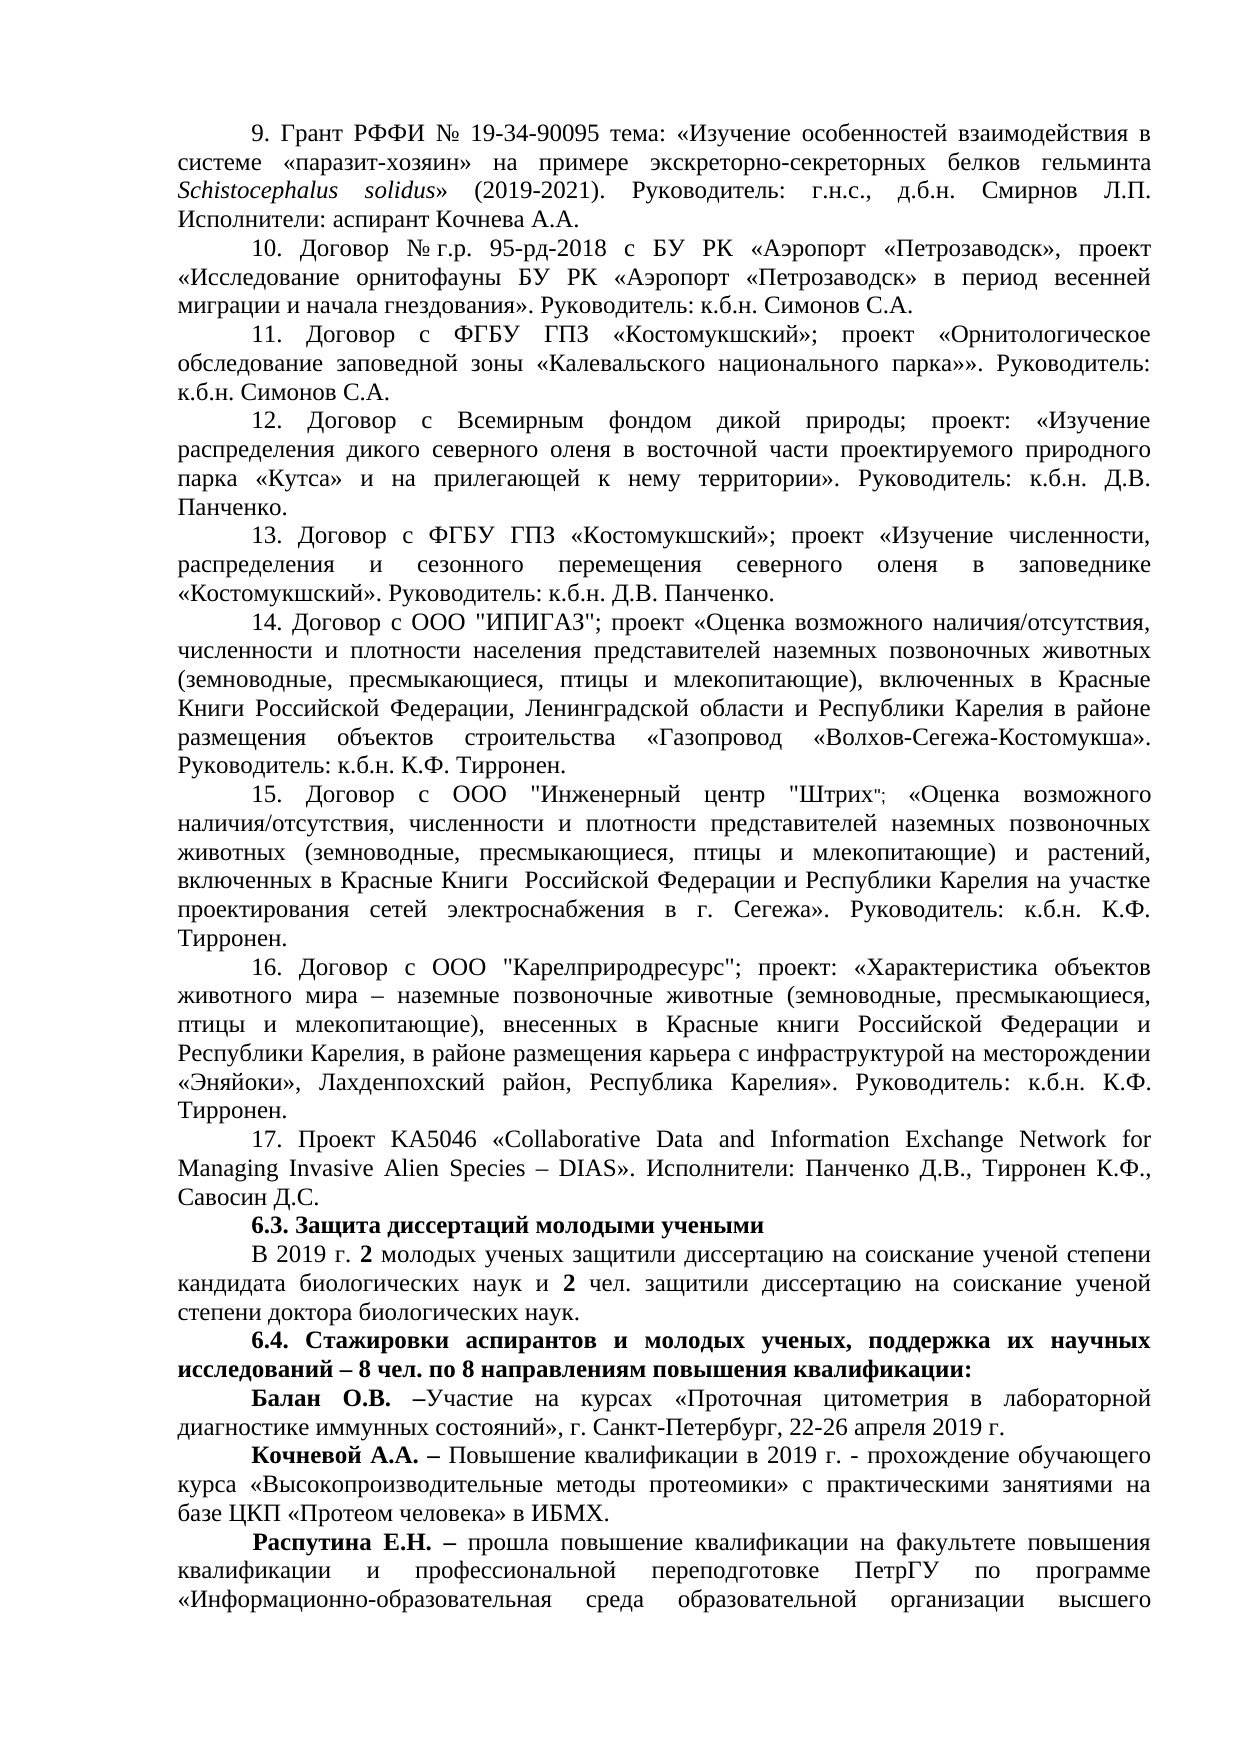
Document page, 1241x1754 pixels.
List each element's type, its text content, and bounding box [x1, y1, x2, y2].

text 14. Договор с ООО "ИПИГАЗ"; проект «Оценка возможного наличия/отсутствия, численности и плотности населения представителей наземных позвоночных животных (земноводные, пресмыкающиеся, птицы и млекопитающие), включенных в Красные Книги Российской Федерации, Ленинградской области и Республики Карелия в районе размещения объектов строительства «Газопровод «Волхов-Сегежа-Костомукша». Руководитель: к.б.н. К.Ф. Тирронен. [177, 607, 1152, 779]
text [177, 1527, 1152, 1613]
text 10. Договор № г.р. 95-рд-2018 с БУ РК «Аэропорт «Петрозаводск», проект «Исследование орнитофауны БУ РК «Аэропорт «Петрозаводск» в период весенней миграции и начала гнездования». Руководитель: к.б.н. Симонов С.А. [177, 233, 1152, 319]
text 15. Договор с ООО "Инженерный центр "Штрих"; «Оценка возможного наличия/отсутствия, численности и плотности представителей наземных позвоночных животных (земноводные, пресмыкающиеся, птицы и млекопитающие) и растений, включенных в Красные Книги Российской Федерации и Республики Карелия на участке проектирования сетей электроснабжения в г. Сегежа». Руководитель: к.б.н. К.Ф. Тирронен. [177, 779, 1152, 952]
text 12. Договор с Всемирным фондом дикой природы; проект: «Изучение распределения дикого северного оленя в восточной части проектируемого природного парка «Кутса» и на прилегающей к нему территории». Руководитель: к.б.н. Д.В. Панченко. [177, 406, 1152, 521]
text Кочневой А.А. – Повышение квалификации в 2019 г. - прохождение обучающего курса «Высокопроизводительные методы протеомики» с практическими занятиями на базе ЦКП «Протеом человека» в ИБМХ. [177, 1441, 1152, 1527]
text Балан О.В. –Участие на курсах «Проточная цитометрия в лабораторной диагностике иммунных состояний», г. Санкт-Петербург, 22-26 апреля 2019 г. [177, 1383, 1152, 1441]
text 6.3. Защита диссертаций молодыми учеными [177, 1211, 1152, 1239]
text 6.4. Стажировки аспирантов и молодых ученых, поддержка их научных исследований – 8 чел. по 8 направлениям повышения квалификации: [177, 1326, 1152, 1383]
text 16. Договор с ООО "Карелприродресурс"; проект: «Характеристика объектов животного мира – наземные позвоночные животные (земноводные, пресмыкающиеся, птицы и млекопитающие), внесенных в Красные книги Российской Федерации и Республики Карелия, в районе размещения карьера с инфраструктурой на месторождении «Эняйоки», Лахденпохский район, Республика Карелия». Руководитель: к.б.н. К.Ф. Тирронен. [177, 952, 1152, 1124]
text В 2019 г. 2 молодых ученых защитили диссертацию на соискание ученой степени кандидата биологических наук и 2 чел. защитили диссертацию на соискание ученой степени доктора биологических наук. [177, 1239, 1152, 1326]
text 17. Проект KA5046 «Collaborative Data and Information Exchange Network for Managing Invasive Alien Species – DIAS». Исполнители: Панченко Д.В., Тирронен К.Ф., Савосин Д.С. [177, 1124, 1152, 1211]
text 9. Грант РФФИ № 19-34-90095 тема: «Изучение особенностей взаимодействия в системе «паразит-хозяин» на примере экскреторно-секреторных белков гельминта Schistocephalus solidus» (2019-2021). Руководитель: г.н.с., д.б.н. Смирнов Л.П. Исполнители: аспирант Кочнева А.А. [177, 118, 1152, 233]
text 11. Договор с ФГБУ ГПЗ «Костомукшский»; проект «Орнитологическое обследование заповедной зоны «Калевальского национального парка»». Руководитель: к.б.н. Симонов С.А. [177, 319, 1152, 406]
text 13. Договор с ФГБУ ГПЗ «Костомукшский»; проект «Изучение численности, распределения и сезонного перемещения северного оленя в заповеднике «Костомукшский». Руководитель: к.б.н. Д.В. Панченко. [177, 521, 1152, 607]
